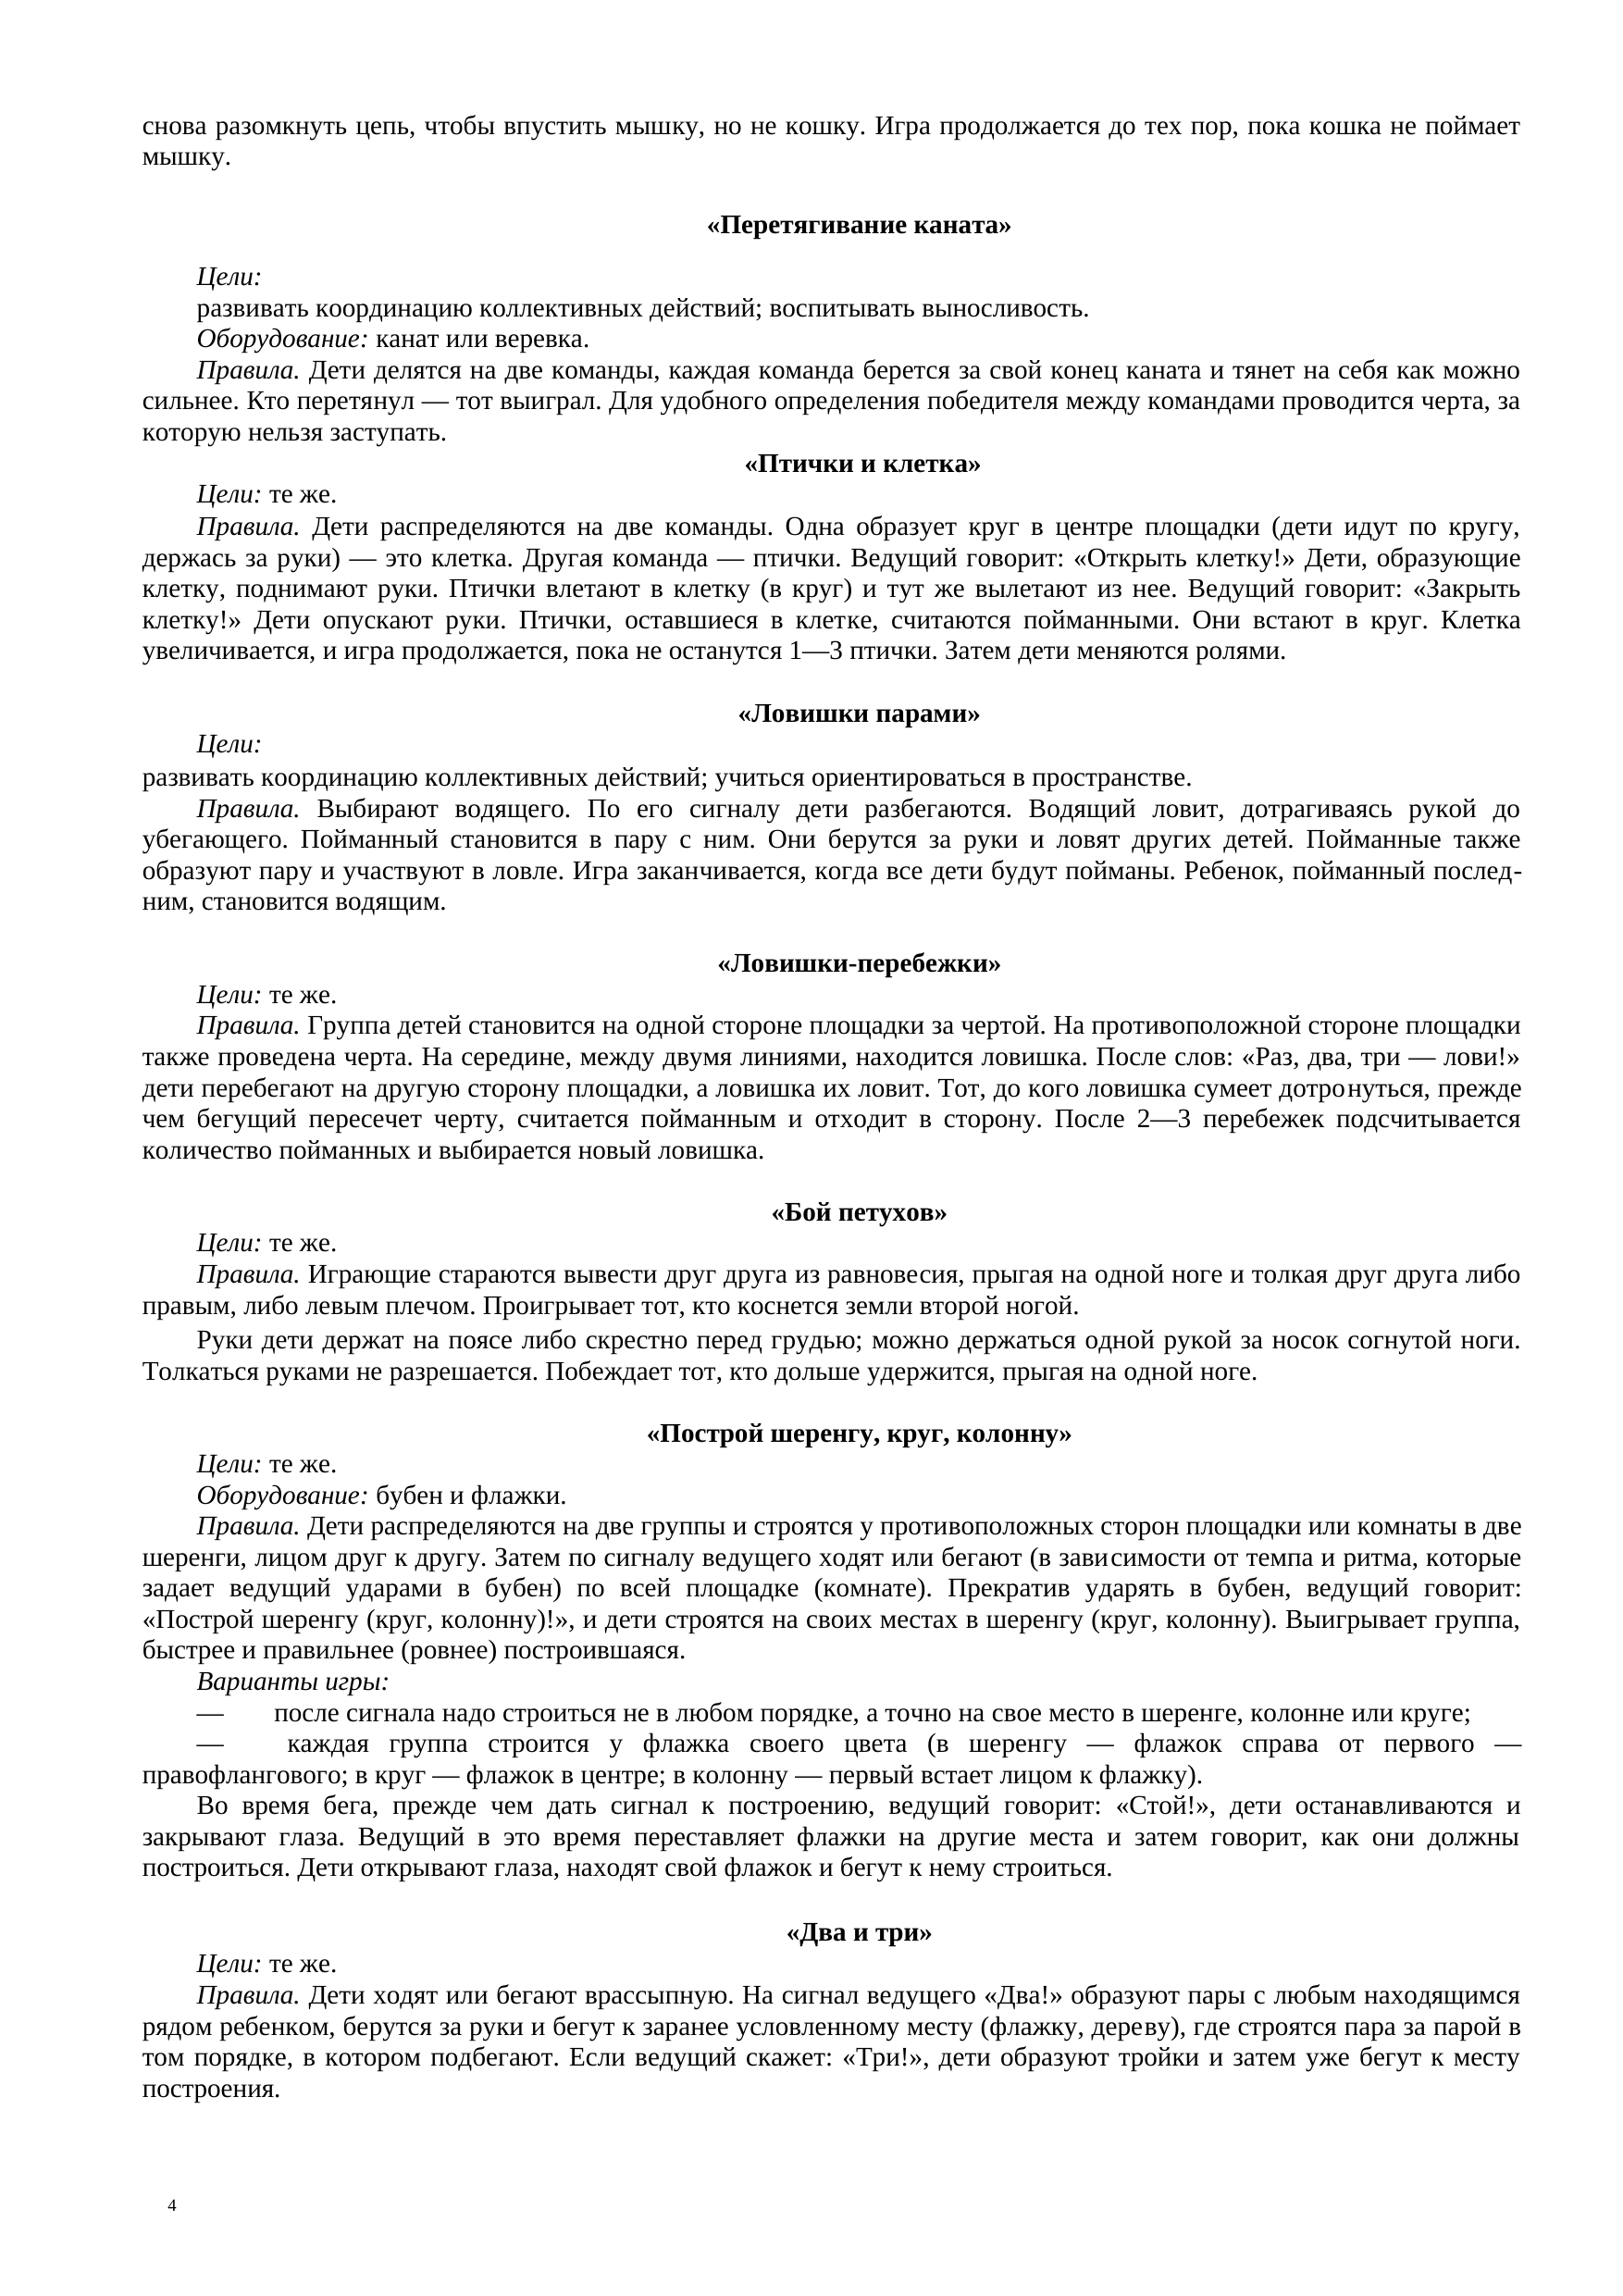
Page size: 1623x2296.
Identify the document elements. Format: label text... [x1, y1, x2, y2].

text Цели: те же. [142, 1947, 1522, 1979]
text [142, 109, 1522, 171]
text «Ловишки-перебежки» [142, 947, 1522, 978]
text Варианты игры: [142, 1665, 1522, 1696]
text Оборудование: бубен и флажки. [142, 1479, 1522, 1509]
text Руки дети держат на поясе либо скрестно перед грудью; можно держаться одной рукой за носок согнутой ноги. Толкаться руками не разрешается. Побеждает тот, кто дольше удержится, прыгая на одной ноге. [142, 1323, 1522, 1385]
text Правила. Дети ходят или бегают врассыпную. На сигнал ведущего «Два!» образуют пары с любым находящимся рядом ребенком, берутся за руки и бегут к заранее условленному месту (флажку, дереву), где строятся пара за парой в том порядке, в котором подбегают. Если ведущий скажет: «Три!», дети образуют тройки и затем уже бегут к месту построения. [142, 1979, 1522, 2103]
text «Ловишки парами» [142, 697, 1522, 727]
text «Бой петухов» [142, 1196, 1522, 1227]
list каждая группа строится у флажка своего цвета (в шеренгу — флажок справа от первого — правофлангового; в круг — флажок в центре; в колонну — первый встает лицом к флажку). [142, 1727, 1522, 1789]
text Цели: те же. [142, 1447, 1522, 1479]
text развивать координацию коллективных действий; учиться ориентироваться в пространстве. [129, 761, 1522, 792]
text Цели: те же. [142, 1227, 1522, 1258]
text Оборудование: канат или веревка. [142, 322, 1522, 354]
text развивать координацию коллективных действий; воспитывать выносливость. [142, 292, 1522, 322]
text Правила. Дети распределяются на две группы и строятся у противоположных сторон площадки или комнаты в две шеренги, лицом друг к другу. Затем по сигналу ведущего ходят или бегают (в зависимости от темпа и ритма, которые задает ведущий ударами в бубен) по всей площадке (комнате). Прекратив ударять в бубен, ведущий говорит: «Построй шеренгу (круг, колонну)!», и дети строятся на своих местах в шеренгу (круг, колонну). Выигрывает группа, быстрее и правильнее (ровнее) построившаяся. [142, 1509, 1522, 1665]
text Правила. Играющие стараются вывести друг друга из равновесия, прыгая на одной ноге и толкая друг друга либо правым, либо левым плечом. Проигрывает тот, кто коснется земли второй ногой. [142, 1258, 1522, 1320]
text Цели: [142, 727, 1522, 759]
text Во время бега, прежде чем дать сигнал к построению, ведущий говорит: «Стой!», дети останавливаются и закрывают глаза. Ведущий в это время переставляет флажки на другие места и затем говорит, как они должны построиться. Дети открывают глаза, находят свой флажок и бегут к нему строиться. [142, 1789, 1522, 1882]
text «Построй шеренгу, круг, колонну» [142, 1417, 1522, 1447]
text Цели: [142, 260, 1522, 292]
list после сигнала надо строиться не в любом порядке, а точно на свое место в шеренге, колонне или круге; [142, 1696, 1522, 1727]
text «Птички и клетка» [142, 447, 1522, 478]
text Правила. Дети делятся на две команды, каждая команда берется за свой конец каната и тянет на себя как можно сильнее. Кто перетянул — тот выиграл. Для удобного определения победителя между командами проводится черта, за которую нельзя заступать. [142, 354, 1522, 447]
text Цели: те же. [142, 478, 1522, 509]
text Правила. Группа детей становится на одной стороне площадки за чертой. На противоположной стороне площадки также проведена черта. На середине, между двумя линиями, находится ловишка. После слов: «Раз, два, три — лови!» дети перебегают на другую сторону площадки, а ловишка их ловит. Тот, до кого ловишка сумеет дотронуться, прежде чем бегущий пересечет черту, считается пойманным и отходит в сторону. После 2—3 перебежек подсчитывается количество пойманных и выбирается новый ловишка. [142, 1010, 1522, 1164]
text «Два и три» [142, 1917, 1522, 1947]
text Цели: те же. [142, 978, 1522, 1010]
text Правила. Выбирают водящего. По его сигналу дети разбегаются. Водящий ловит, дотрагиваясь рукой до убегающего. Пойманный становится в пару с ним. Они берутся за руки и ловят других детей. Пойманные также образуют пару и участвуют в ловле. Игра заканчивается, когда все дети будут пойманы. Ребенок, пойманный последним, становится водящим. [142, 792, 1522, 916]
text Правила. Дети распределяются на две команды. Одна образует круг в центре площадки (дети идут по кругу, держась за руки) — это клетка. Другая команда — птички. Ведущий говорит: «Открыть клетку!» Дети, образующие клетку, поднимают руки. Птички влетают в клетку (в круг) и тут же вылетают из нее. Ведущий говорит: «Закрыть клетку!» Дети опускают руки. Птички, оставшиеся в клетке, считаются пойманными. Они встают в круг. Клетка увеличивается, и игра продолжается, пока не останутся 1—3 птички. Затем дети меняются ролями. [142, 510, 1522, 665]
text «Перетягивание каната» [142, 208, 1522, 239]
